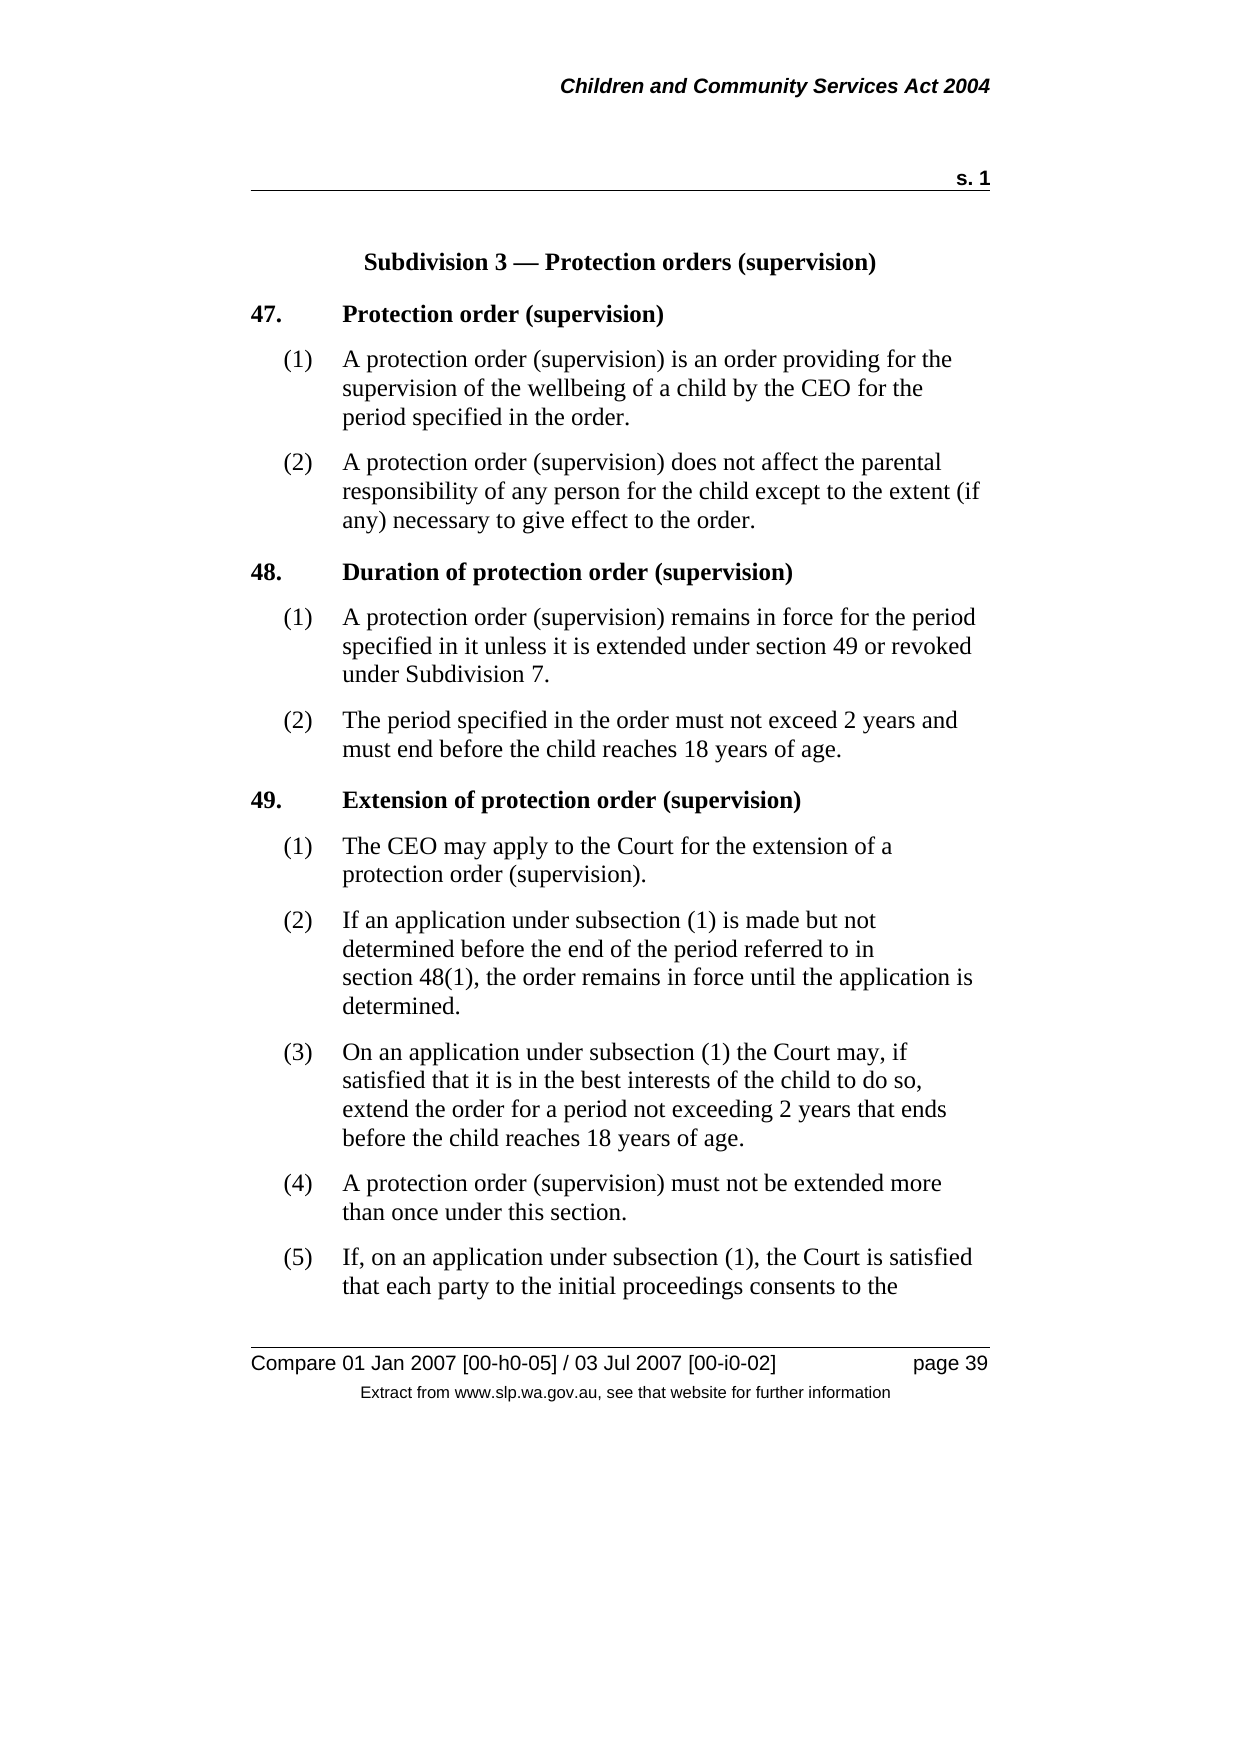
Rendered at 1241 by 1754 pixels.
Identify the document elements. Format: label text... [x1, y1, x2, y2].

text (1) A protection order (supervision) is an order providing for the supervision of the wellbeing of a child by the CEO for the period specified in the order. [251, 344, 990, 431]
text (2) A protection order (supervision) does not affect the parental responsibility of any person for the child except to the extent (if any) necessary to give effect to the order. [251, 447, 990, 534]
text (2) The period specified in the order must not exceed 2 years and must end before the child reaches 18 years of age. [251, 705, 990, 762]
subtitle 49. Extension of protection order (supervision) [251, 785, 990, 814]
text (3) On an application under subsection (1) the Court may, if satisfied that it is in the best interests of the child to do so, extend the order for a period not exceeding 2 years that ends before the child reaches 18 years of age. [251, 1037, 990, 1152]
subtitle 47. Protection order (supervision) [251, 299, 990, 328]
subtitle 48. Duration of protection order (supervision) [251, 557, 990, 585]
text (4) A protection order (supervision) must not be extended more than once under this section. [251, 1168, 990, 1226]
subtitle Subdivision 3 — Protection orders (supervision) [251, 247, 990, 276]
text (1) The CEO may apply to the Court for the extension of a protection order (supervision). [251, 831, 990, 888]
text (1) A protection order (supervision) remains in force for the period specified in it unless it is extended under section 49 or revoked under Subdivision 7. [251, 602, 990, 688]
text (2) If an application under subsection (1) is made but not determined before the end of the period referred to in section 48(1), the order remains in force until the application is determined. [251, 905, 990, 1020]
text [251, 1242, 990, 1300]
